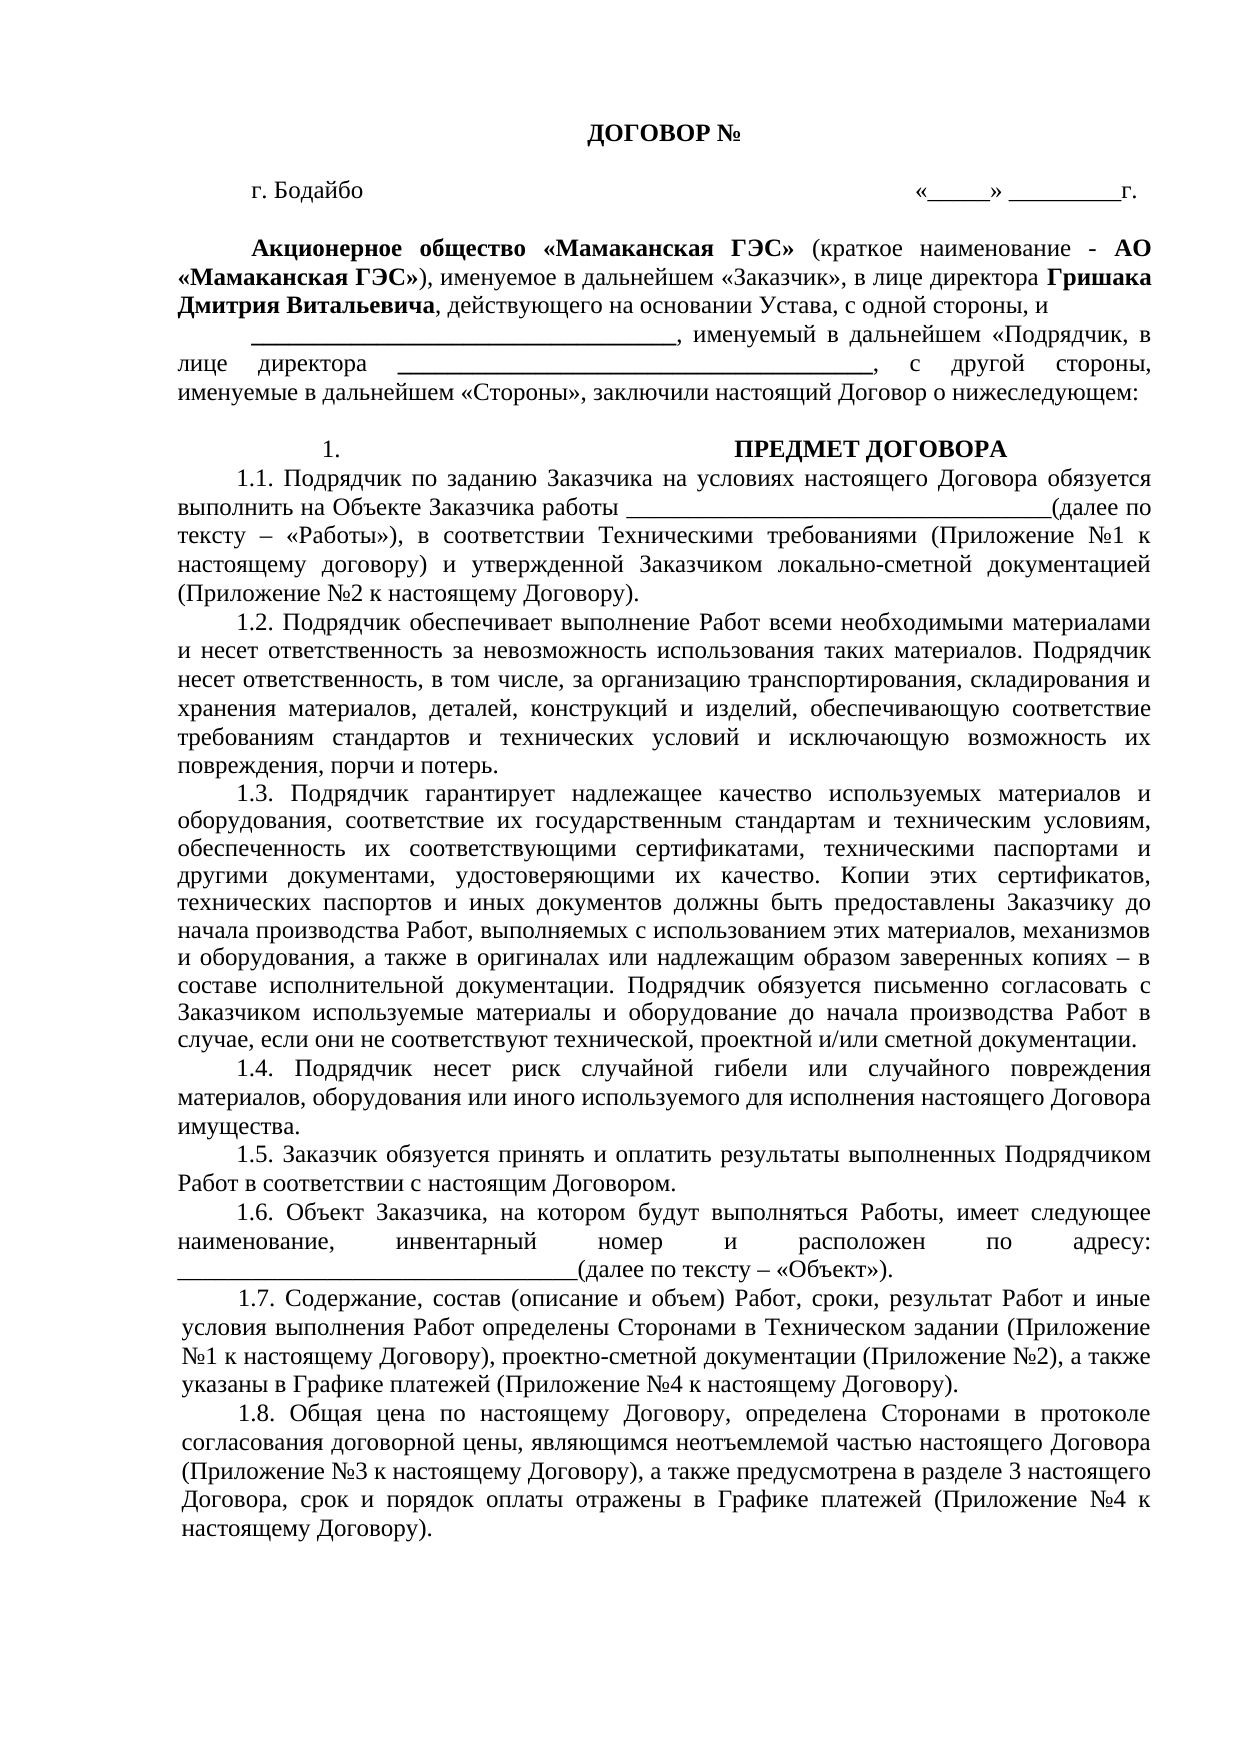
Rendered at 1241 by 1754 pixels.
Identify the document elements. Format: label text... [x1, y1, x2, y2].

text г. Бодайбо «_____» _________г. [177, 176, 1152, 204]
text 1.2. Подрядчик обеспечивает выполнение Работ всеми необходимыми материалами и несет ответственность за невозможность использования таких материалов. Подрядчик несет ответственность, в том числе, за организацию транспортирования, складирования и хранения материалов, деталей, конструкций и изделий, обеспечивающую соответствие требованиям стандартов и технических условий и исключающую возможность их повреждения, порчи и потерь. [177, 607, 1152, 779]
text 1.3. Подрядчик гарантирует надлежащее качество используемых материалов и оборудования, соответствие их государственным стандартам и техническим условиям, обеспеченность их соответствующими сертификатами, техническими паспортами и другими документами, удостоверяющими их качество. Копии этих сертификатов, технических паспортов и иных документов должны быть предоставлены Заказчику до начала производства Работ, выполняемых с использованием этих материалов, механизмов и оборудования, а также в оригиналах или надлежащим образом заверенных копиях – в составе исполнительной документации. Подрядчик обязуется письменно согласовать с Заказчиком используемые материалы и оборудование до начала производства Работ в случае, если они не соответствуют технической, проектной и/или сметной документации. [177, 779, 1152, 1053]
text ДОГОВОР № [177, 118, 1152, 147]
text 1.4. Подрядчик несет риск случайной гибели или случайного повреждения материалов, оборудования или иного используемого для исполнения настоящего Договора имущества. [177, 1053, 1152, 1139]
list 1.6. Объект Заказчика, на котором будут выполняться Работы, имеет следующее наименование, инвентарный номер и расположен по адресу: ________________________________(далее по тексту – «Объект»). [177, 1197, 1152, 1283]
text 1.5. Заказчик обязуется принять и оплатить результаты выполненных Подрядчиком Работ в соответствии с настоящим Договором. [177, 1139, 1152, 1197]
text Акционерное общество «Мамаканская ГЭС» (краткое наименование - АО «Мамаканская ГЭС»), именуемое в дальнейшем «Заказчик», в лице директора Гришака Дмитрия Витальевича, действующего на основании Устава, с одной стороны, и [177, 233, 1152, 319]
text 1.8. Общая цена по настоящему Договору, определена Сторонами в протоколе согласования договорной цены, являющимся неотъемлемой частью настоящего Договора (Приложение №3 к настоящему Договору), а также предусмотрена в разделе 3 настоящего Договора, срок и порядок оплаты отражены в Графике платежей (Приложение №4 к настоящему Договору). [181, 1398, 1152, 1542]
text __________________________________, именуемый в дальнейшем «Подрядчик, в лице директора ______________________________________, с другой стороны, именуемые в дальнейшем «Стороны», заключили настоящий Договор о нижеследующем: [177, 319, 1152, 406]
text 1.1. Подрядчик по заданию Заказчика на условиях настоящего Договора обязуется выполнить на Объекте Заказчика работы __________________________________(далее по тексту – «Работы»), в соответствии Техническими требованиями (Приложение №1 к настоящему договору) и утвержденной Заказчиком локально-сметной документацией (Приложение №2 к настоящему Договору). [177, 463, 1152, 607]
list Предмет договора [177, 434, 1152, 463]
text 1.7. Содержание, состав (описание и объем) Работ, сроки, результат Работ и иные условия выполнения Работ определены Сторонами в Техническом задании (Приложение №1 к настоящему Договору), проектно-сметной документации (Приложение №2), а также указаны в Графике платежей (Приложение №4 к настоящему Договору). [181, 1283, 1152, 1398]
